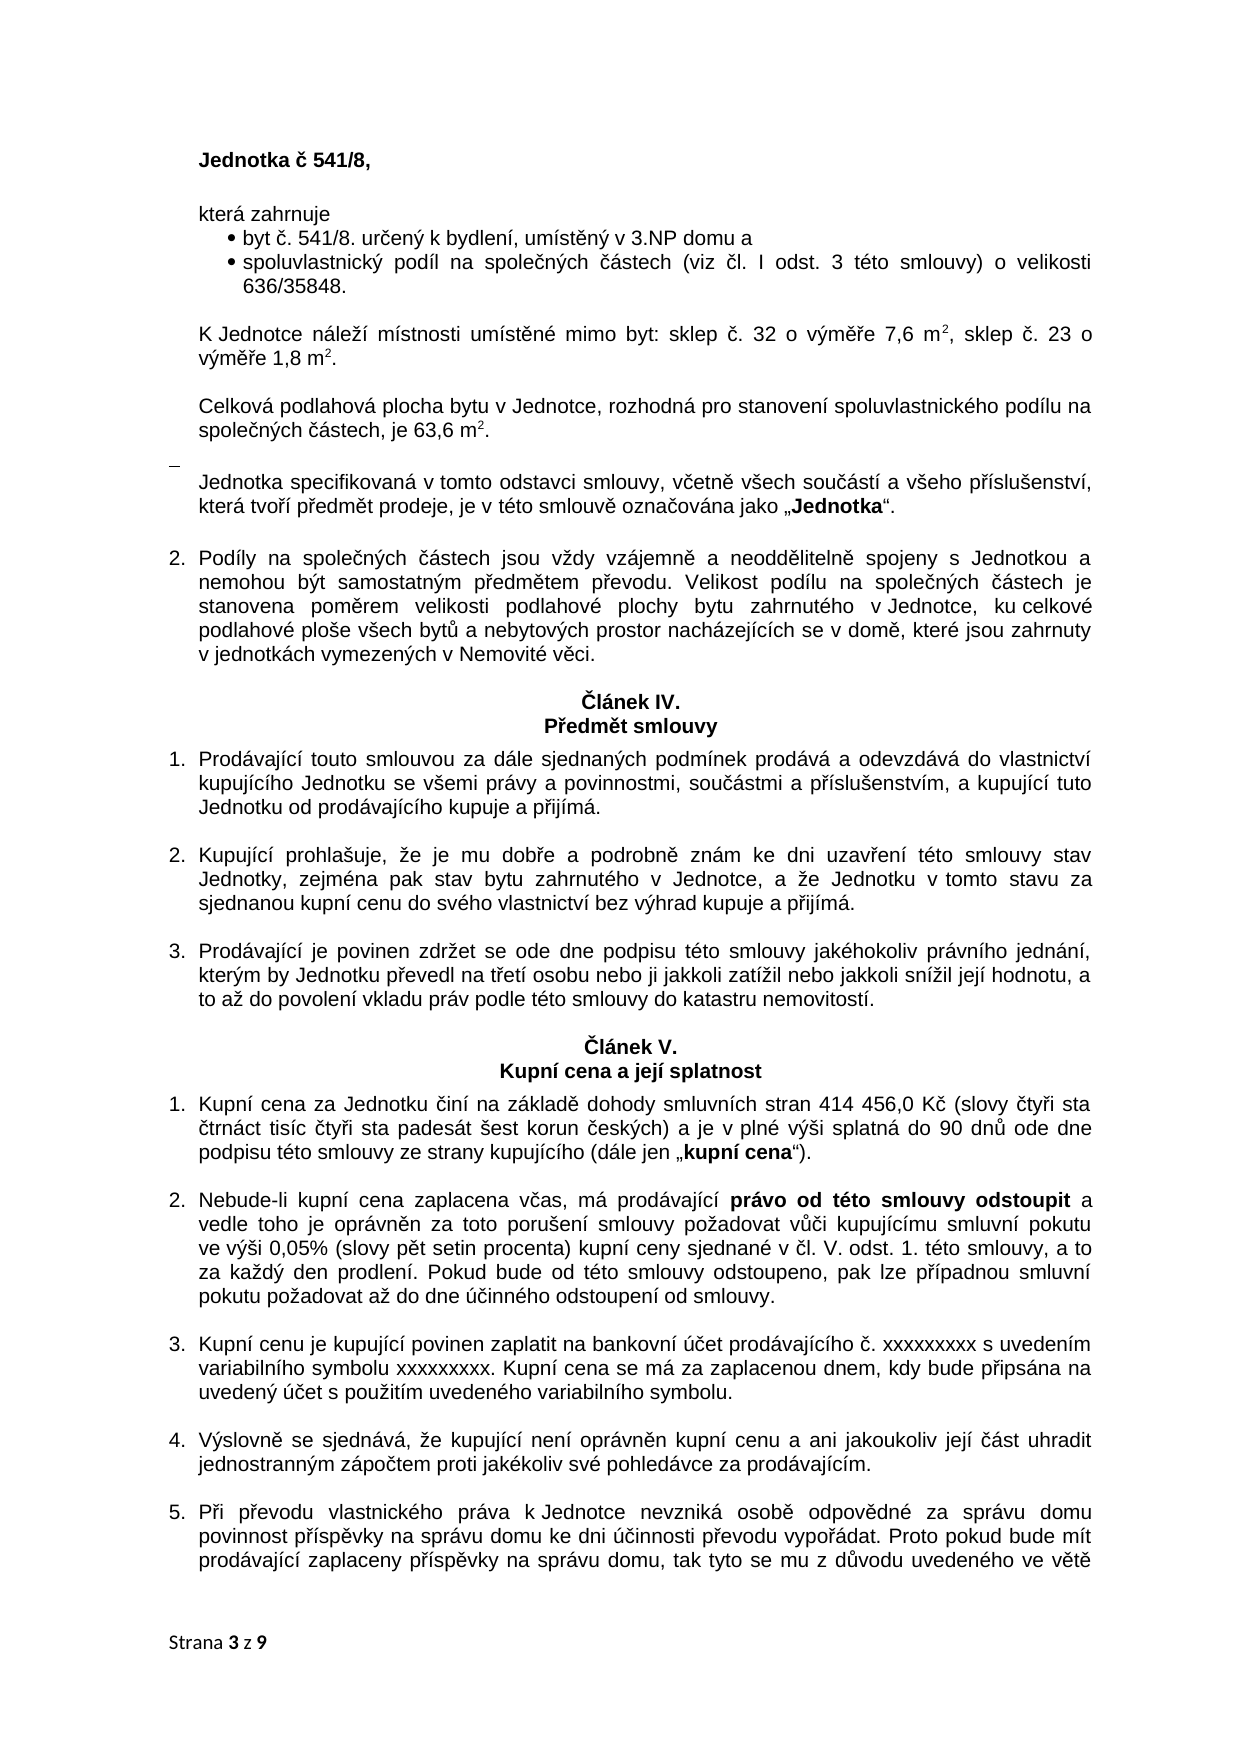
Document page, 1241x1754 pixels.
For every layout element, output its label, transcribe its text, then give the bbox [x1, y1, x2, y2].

list spoluvlastnický podíl na společných částech (viz čl. I odst. 3 této smlouvy) o velikosti 636/35848. [228, 250, 1093, 298]
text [169, 1499, 1093, 1571]
text 3. Kupní cenu je kupující povinen zaplatit na bankovní účet prodávajícího č. xxxxxxxxx s uvedením variabilního symbolu xxxxxxxxx. Kupní cena se má za zaplacenou dnem, kdy bude připsána na uvedený účet s použitím uvedeného variabilního symbolu. [169, 1332, 1093, 1404]
text 2. Nebude-li kupní cena zaplacena včas, má prodávající právo od této smlouvy odstoupit a vedle toho je oprávněn za toto porušení smlouvy požadovat vůči kupujícímu smluvní pokutu ve výši 0,05% (slovy pět setin procenta) kupní ceny sjednané v čl. V. odst. 1. této smlouvy, a to za každý den prodlení. Pokud bude od této smlouvy odstoupeno, pak lze případnou smluvní pokutu požadovat až do dne účinného odstoupení od smlouvy. [169, 1188, 1093, 1308]
text 1. Kupní cena za Jednotku činí na základě dohody smluvních stran 414 456,0 Kč (slovy čtyři sta čtrnáct tisíc čtyři sta padesát šest korun českých) a je v plné výši splatná do 90 dnů ode dne podpisu této smlouvy ze strany kupujícího (dále jen „kupní cena“). [169, 1092, 1093, 1164]
text Předmět smlouvy [169, 713, 1093, 737]
text K Jednotce náleží místnosti umístěné mimo byt: sklep č. 32 o výměře 7,6 m2, sklep č. 23 o výměře 1,8 m2. [198, 322, 1093, 370]
text Jednotka č 541/8, [198, 148, 1093, 172]
text Článek IV. [169, 689, 1093, 713]
text 3. Prodávající je povinen zdržet se ode dne podpisu této smlouvy jakéhokoliv právního jednání, kterým by Jednotku převedl na třetí osobu nebo ji jakkoli zatížil nebo jakkoli snížil její hodnotu, a to až do povolení vkladu práv podle této smlouvy do katastru nemovitostí. [169, 939, 1093, 1011]
text Článek V. [169, 1035, 1093, 1059]
text Jednotka specifikovaná v tomto odstavci smlouvy, včetně všech součástí a všeho příslušenství, která tvoří předmět prodeje, je v této smlouvě označována jako „Jednotka“. [169, 470, 1093, 518]
text Kupní cena a její splatnost [169, 1059, 1093, 1083]
list byt č. 541/8. určený k bydlení, umístěný v 3.NP domu a [228, 226, 1093, 250]
text 4. Výslovně se sjednává, že kupující není oprávněn kupní cenu a ani jakoukoliv její část uhradit jednostranným zápočtem proti jakékoliv své pohledávce za prodávajícím. [169, 1428, 1093, 1476]
text 2. Kupující prohlašuje, že je mu dobře a podrobně znám ke dni uzavření této smlouvy stav Jednotky, zejména pak stav bytu zahrnutého v Jednotce, a že Jednotku v tomto stavu za sjednanou kupní cenu do svého vlastnictví bez výhrad kupuje a přijímá. [169, 843, 1093, 915]
text Celková podlahová plocha bytu v Jednotce, rozhodná pro stanovení spoluvlastnického podílu na společných částech, je 63,6 m2. [198, 394, 1093, 442]
text která zahrnuje [169, 202, 1093, 226]
text 2. Podíly na společných částech jsou vždy vzájemně a neoddělitelně spojeny s Jednotkou a nemohou být samostatným předmětem převodu. Velikost podílu na společných částech je stanovena poměrem velikosti podlahové plochy bytu zahrnutého v Jednotce, ku celkové podlahové ploše všech bytů a nebytových prostor nacházejících se v domě, které jsou zahrnuty v jednotkách vymezených v Nemovité věci. [169, 546, 1093, 666]
text 1. Prodávající touto smlouvou za dále sjednaných podmínek prodává a odevzdává do vlastnictví kupujícího Jednotku se všemi právy a povinnostmi, součástmi a příslušenstvím, a kupující tuto Jednotku od prodávajícího kupuje a přijímá. [169, 747, 1093, 819]
